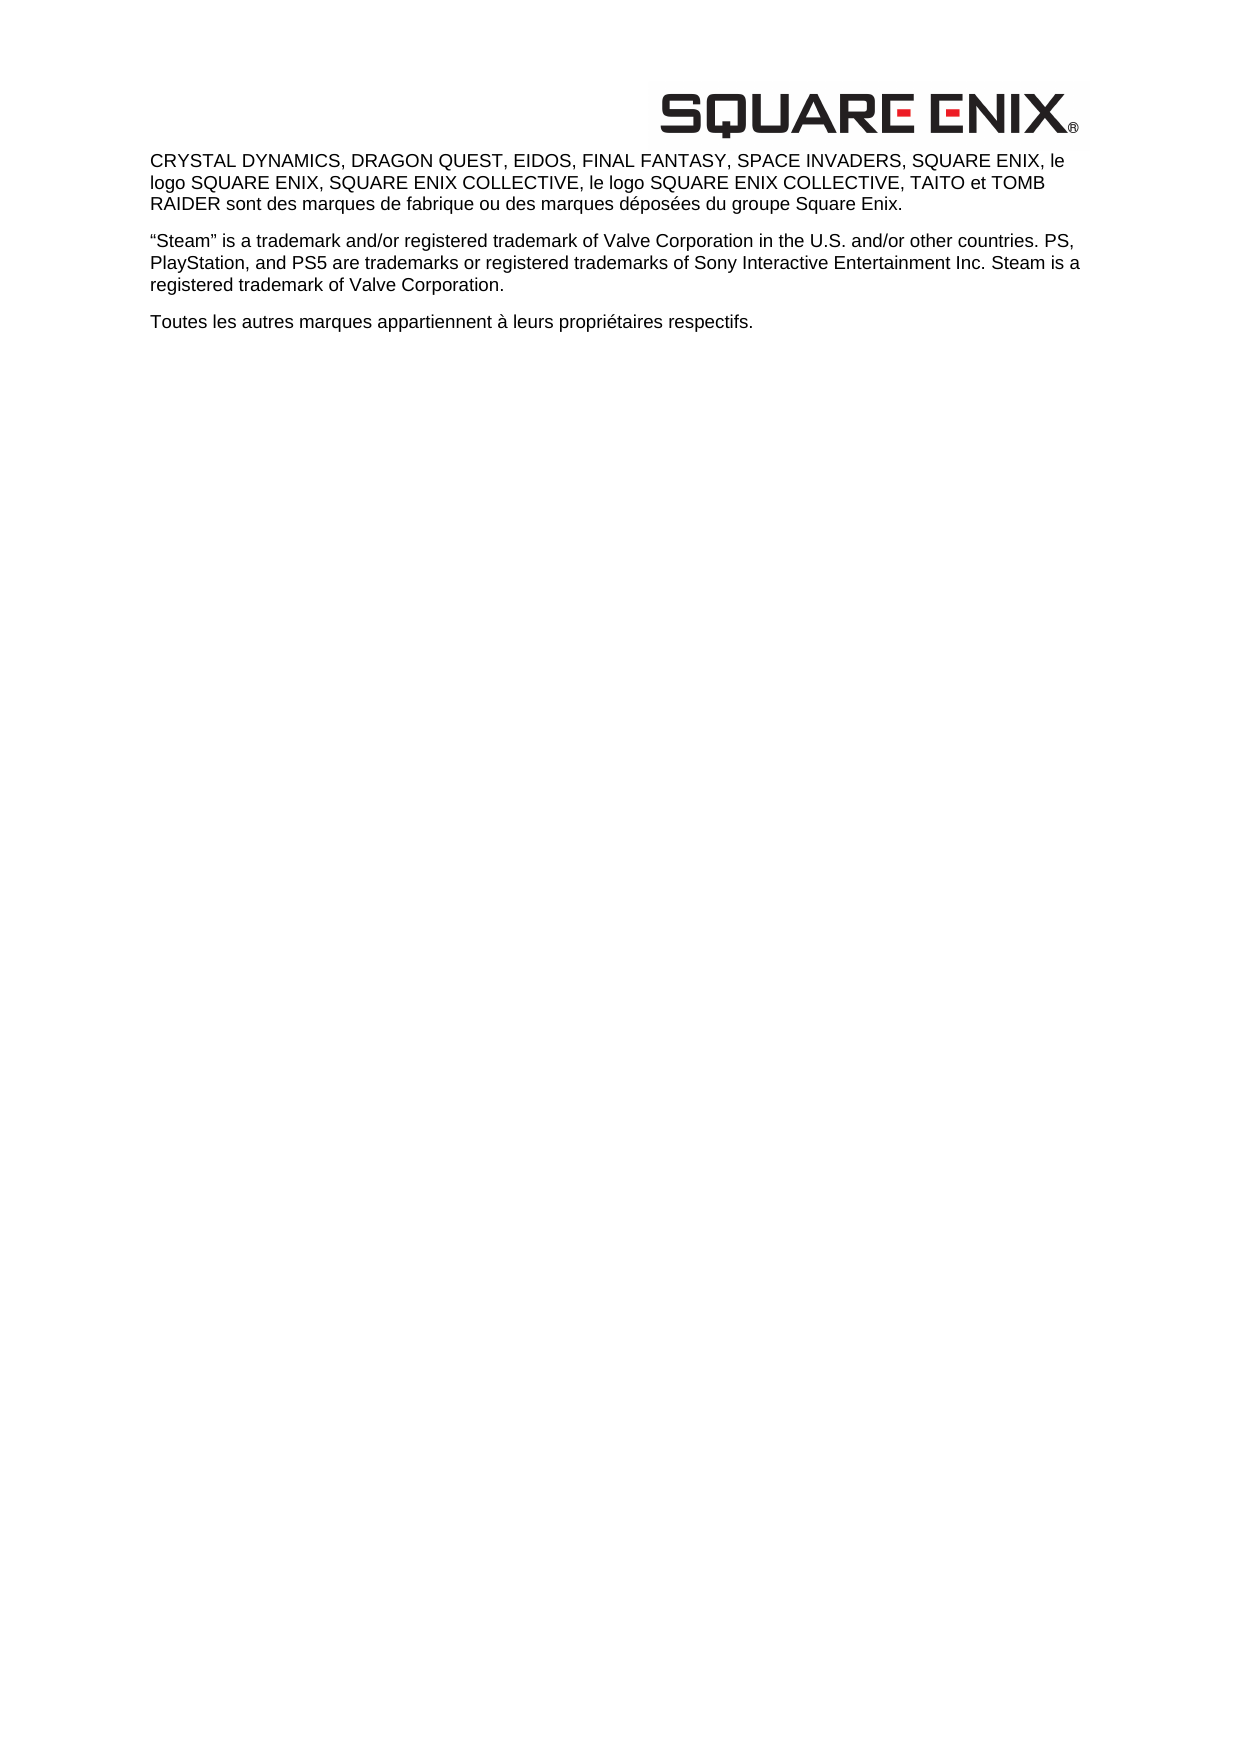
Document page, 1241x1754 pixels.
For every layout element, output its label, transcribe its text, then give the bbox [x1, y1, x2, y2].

text “Steam” is a trademark and/or registered trademark of Valve Corporation in the U.S. and/or other countries. PS, PlayStation, and PS5 are trademarks or registered trademarks of Sony Interactive Entertainment Inc. Steam is a registered trademark of Valve Corporation. [150, 230, 1090, 295]
text CRYSTAL DYNAMICS, DRAGON QUEST, EIDOS, FINAL FANTASY, SPACE INVADERS, SQUARE ENIX, le logo SQUARE ENIX, SQUARE ENIX COLLECTIVE, le logo SQUARE ENIX COLLECTIVE, TAITO et TOMB RAIDER sont des marques de fabrique ou des marques déposées du groupe Square Enix. [150, 150, 1090, 215]
picture [648, 81, 1091, 151]
text Toutes les autres marques appartiennent à leurs propriétaires respectifs. [150, 311, 1090, 332]
